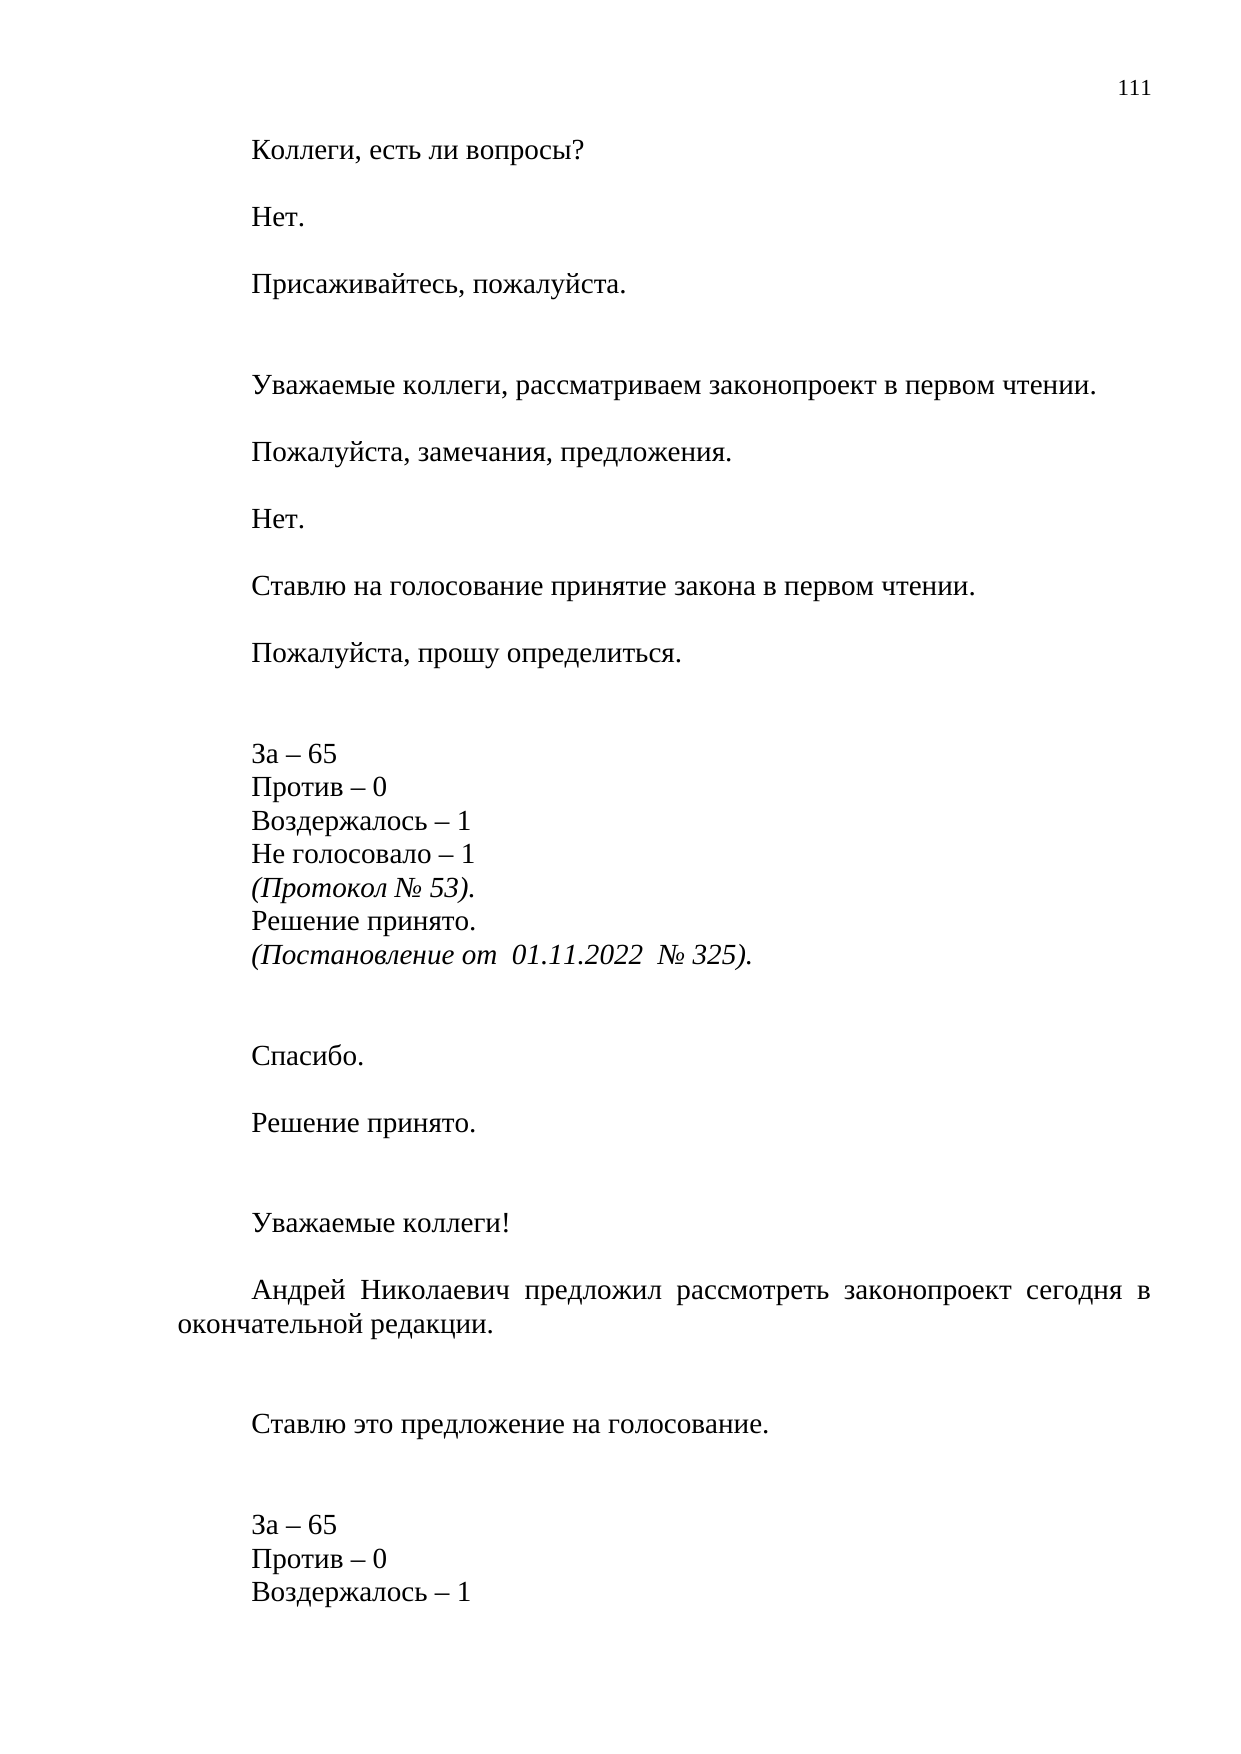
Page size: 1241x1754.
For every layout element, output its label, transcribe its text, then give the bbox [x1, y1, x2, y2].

text Уважаемые коллеги, рассматриваем законопроект в первом чтении. [177, 367, 1152, 400]
text Ставлю это предложение на голосование. [177, 1407, 1152, 1440]
text (Протокол № 53). [177, 870, 1152, 903]
text За – 65 [177, 736, 1152, 769]
text Уважаемые коллеги! [177, 1205, 1152, 1239]
text Воздержалось – 1 [177, 803, 1152, 836]
text Решение принято. [177, 903, 1152, 937]
text Пожалуйста, замечания, предложения. [177, 434, 1152, 467]
text Присаживайтесь, пожалуйста. [177, 266, 1152, 300]
text Пожалуйста, прошу определиться. [177, 635, 1152, 669]
text Решение принято. [177, 1105, 1152, 1138]
text Спасибо. [177, 1038, 1152, 1071]
text Нет. [177, 199, 1152, 233]
text За – 65 [177, 1507, 1152, 1541]
text Против – 0 [177, 1541, 1152, 1574]
text Андрей Николаевич предложил рассмотреть законопроект сегодня в окончательной редакции. [177, 1272, 1152, 1339]
text Против – 0 [177, 769, 1152, 803]
text Не голосовало – 1 [177, 836, 1152, 870]
text Ставлю на голосование принятие закона в первом чтении. [177, 568, 1152, 602]
text Нет. [177, 501, 1152, 534]
text (Постановление от 01.11.2022 № 325). [177, 937, 1152, 971]
text Воздержалось – 1 [177, 1574, 1152, 1608]
text Коллеги, есть ли вопросы? [177, 132, 1152, 166]
